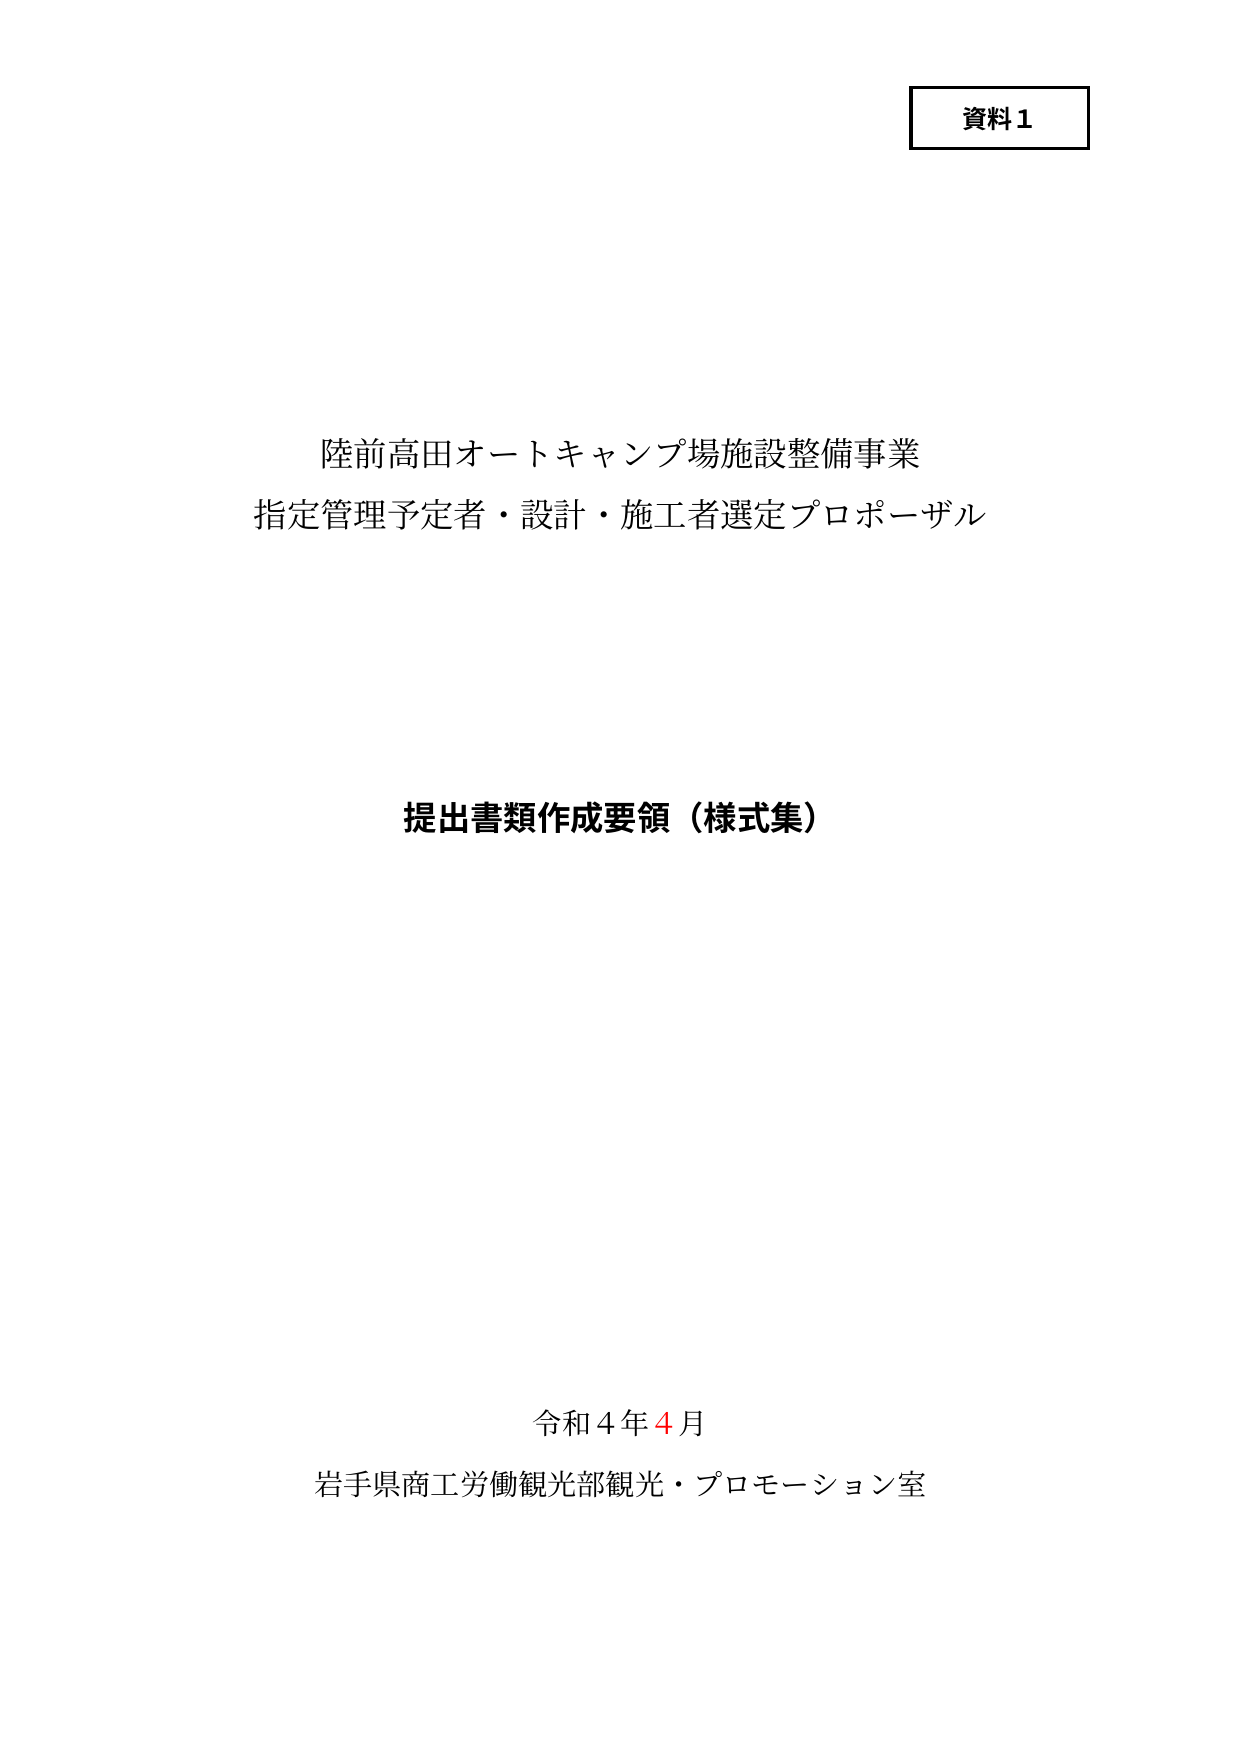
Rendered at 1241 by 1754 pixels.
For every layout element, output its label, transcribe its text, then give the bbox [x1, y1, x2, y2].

text 提出書類作成要領（様式集） [148, 786, 1092, 846]
text 令和４年４月 [148, 1392, 1092, 1452]
text 陸前高田オートキャンプ場施設整備事業 [148, 422, 1092, 482]
text 指定管理予定者・設計・施工者選定プロポーザル [148, 482, 1092, 543]
text 岩手県商工労働観光部観光・プロモーション室 [148, 1452, 1092, 1513]
